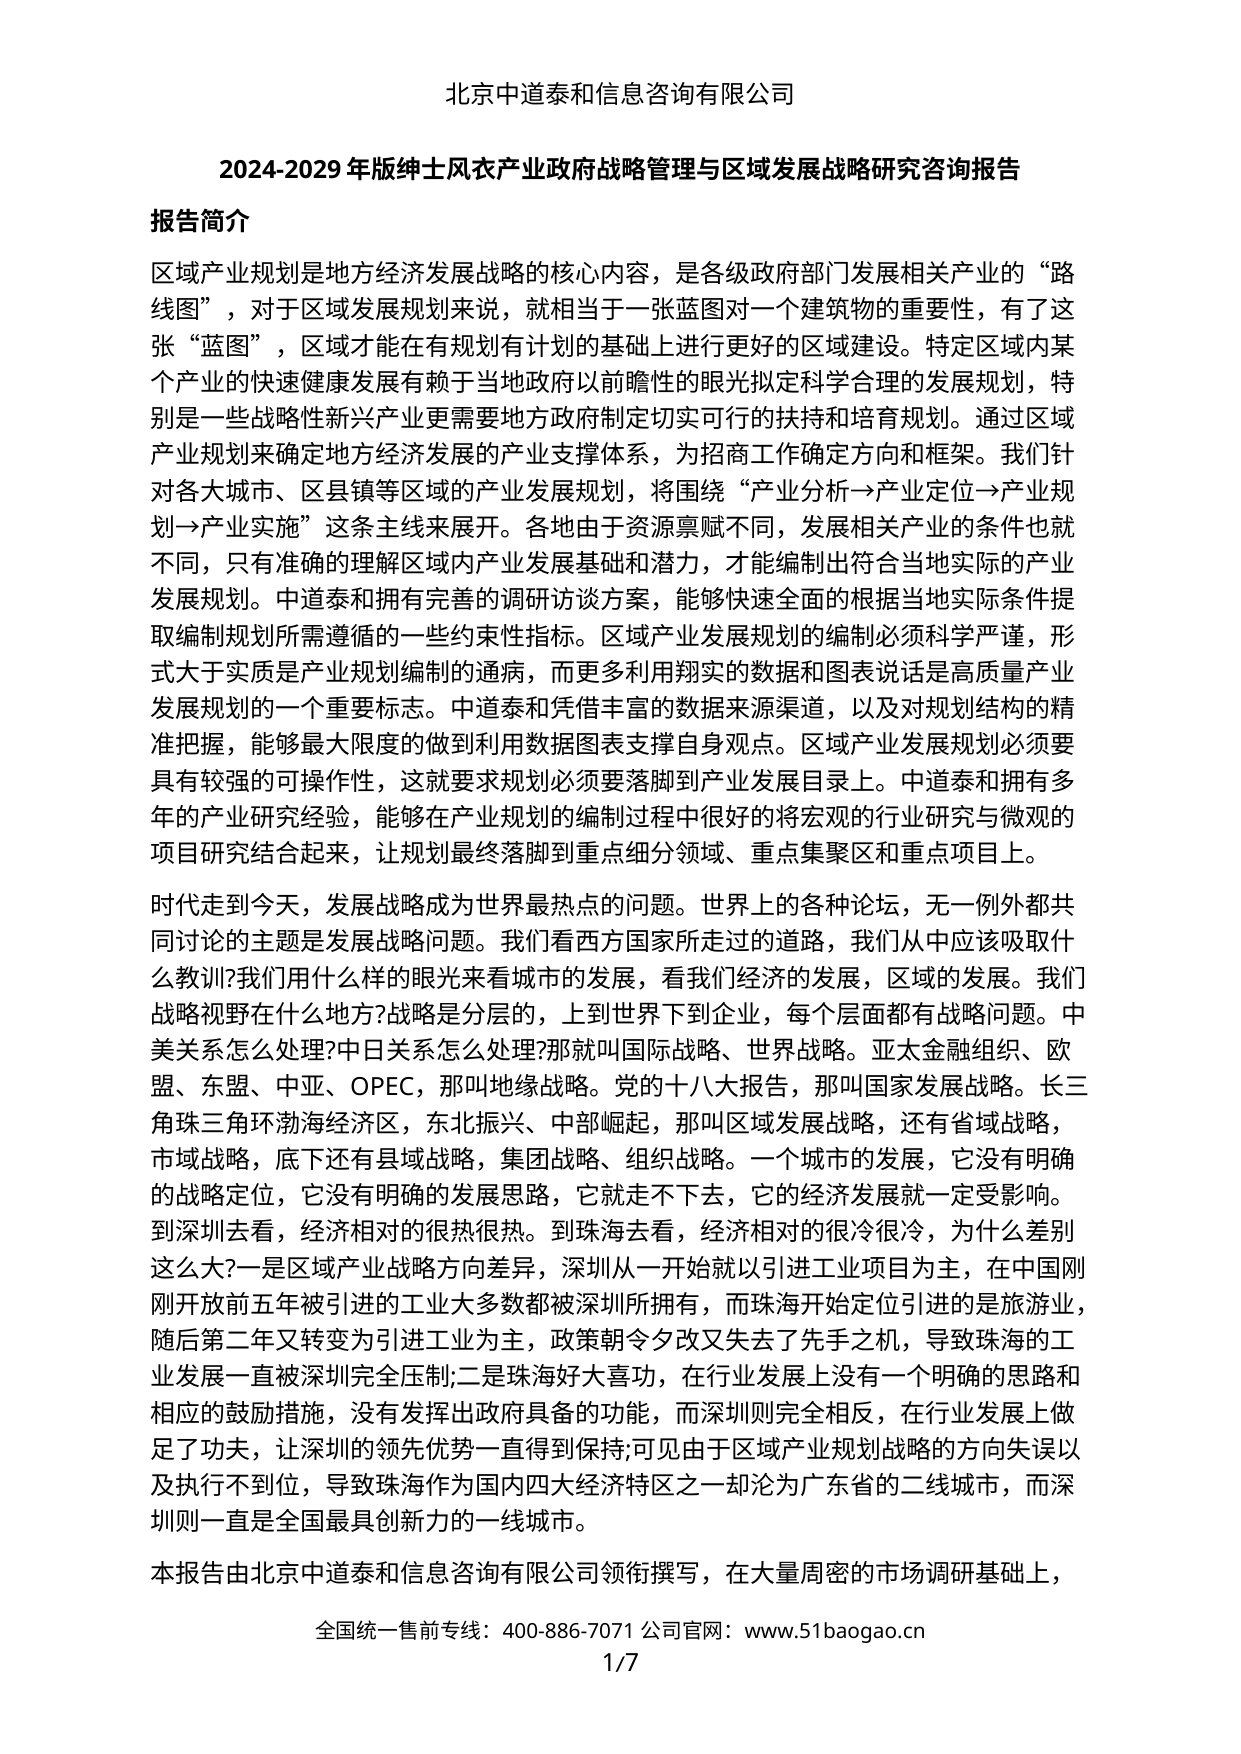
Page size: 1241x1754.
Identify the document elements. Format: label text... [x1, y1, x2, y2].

text 时代走到今天，发展战略成为世界最热点的问题。世界上的各种论坛，无一例外都共同讨论的主题是发展战略问题。我们看西方国家所走过的道路，我们从中应该吸取什么教训?我们用什么样的眼光来看城市的发展，看我们经济的发展，区域的发展。我们战略视野在什么地方?战略是分层的，上到世界下到企业，每个层面都有战略问题。中美关系怎么处理?中日关系怎么处理?那就叫国际战略、世界战略。亚太金融组织、欧盟、东盟、中亚、OPEC，那叫地缘战略。党的十八大报告，那叫国家发展战略。长三角珠三角环渤海经济区，东北振兴、中部崛起，那叫区域发展战略，还有省域战略，市域战略，底下还有县域战略，集团战略、组织战略。一个城市的发展，它没有明确的战略定位，它没有明确的发展思路，它就走不下去，它的经济发展就一定受影响。到深圳去看，经济相对的很热很热。到珠海去看，经济相对的很冷很冷，为什么差别这么大?一是区域产业战略方向差异，深圳从一开始就以引进工业项目为主，在中国刚刚开放前五年被引进的工业大多数都被深圳所拥有，而珠海开始定位引进的是旅游业，随后第二年又转变为引进工业为主，政策朝令夕改又失去了先手之机，导致珠海的工业发展一直被深圳完全压制;二是珠海好大喜功，在行业发展上没有一个明确的思路和相应的鼓励措施，没有发挥出政府具备的功能，而深圳则完全相反，在行业发展上做足了功夫，让深圳的领先优势一直得到保持;可见由于区域产业规划战略的方向失误以及执行不到位，导致珠海作为国内四大经济特区之一却沦为广东省的二线城市，而深圳则一直是全国最具创新力的一线城市。 [150, 886, 1090, 1538]
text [150, 1554, 1090, 1590]
text 2024-2029年版绅士风衣产业政府战略管理与区域发展战略研究咨询报告 [150, 150, 1090, 186]
text 报告简介 [150, 202, 1090, 238]
text 区域产业规划是地方经济发展战略的核心内容，是各级政府部门发展相关产业的“路线图”，对于区域发展规划来说，就相当于一张蓝图对一个建筑物的重要性，有了这张“蓝图”，区域才能在有规划有计划的基础上进行更好的区域建设。特定区域内某个产业的快速健康发展有赖于当地政府以前瞻性的眼光拟定科学合理的发展规划，特别是一些战略性新兴产业更需要地方政府制定切实可行的扶持和培育规划。通过区域产业规划来确定地方经济发展的产业支撑体系，为招商工作确定方向和框架。我们针对各大城市、区县镇等区域的产业发展规划，将围绕“产业分析→产业定位→产业规划→产业实施”这条主线来展开。各地由于资源禀赋不同，发展相关产业的条件也就不同，只有准确的理解区域内产业发展基础和潜力，才能编制出符合当地实际的产业发展规划。中道泰和拥有完善的调研访谈方案，能够快速全面的根据当地实际条件提取编制规划所需遵循的一些约束性指标。区域产业发展规划的编制必须科学严谨，形式大于实质是产业规划编制的通病，而更多利用翔实的数据和图表说话是高质量产业发展规划的一个重要标志。中道泰和凭借丰富的数据来源渠道，以及对规划结构的精准把握，能够最大限度的做到利用数据图表支撑自身观点。区域产业发展规划必须要具有较强的可操作性，这就要求规划必须要落脚到产业发展目录上。中道泰和拥有多年的产业研究经验，能够在产业规划的编制过程中很好的将宏观的行业研究与微观的项目研究结合起来，让规划最终落脚到重点细分领域、重点集聚区和重点项目上。 [150, 254, 1090, 870]
